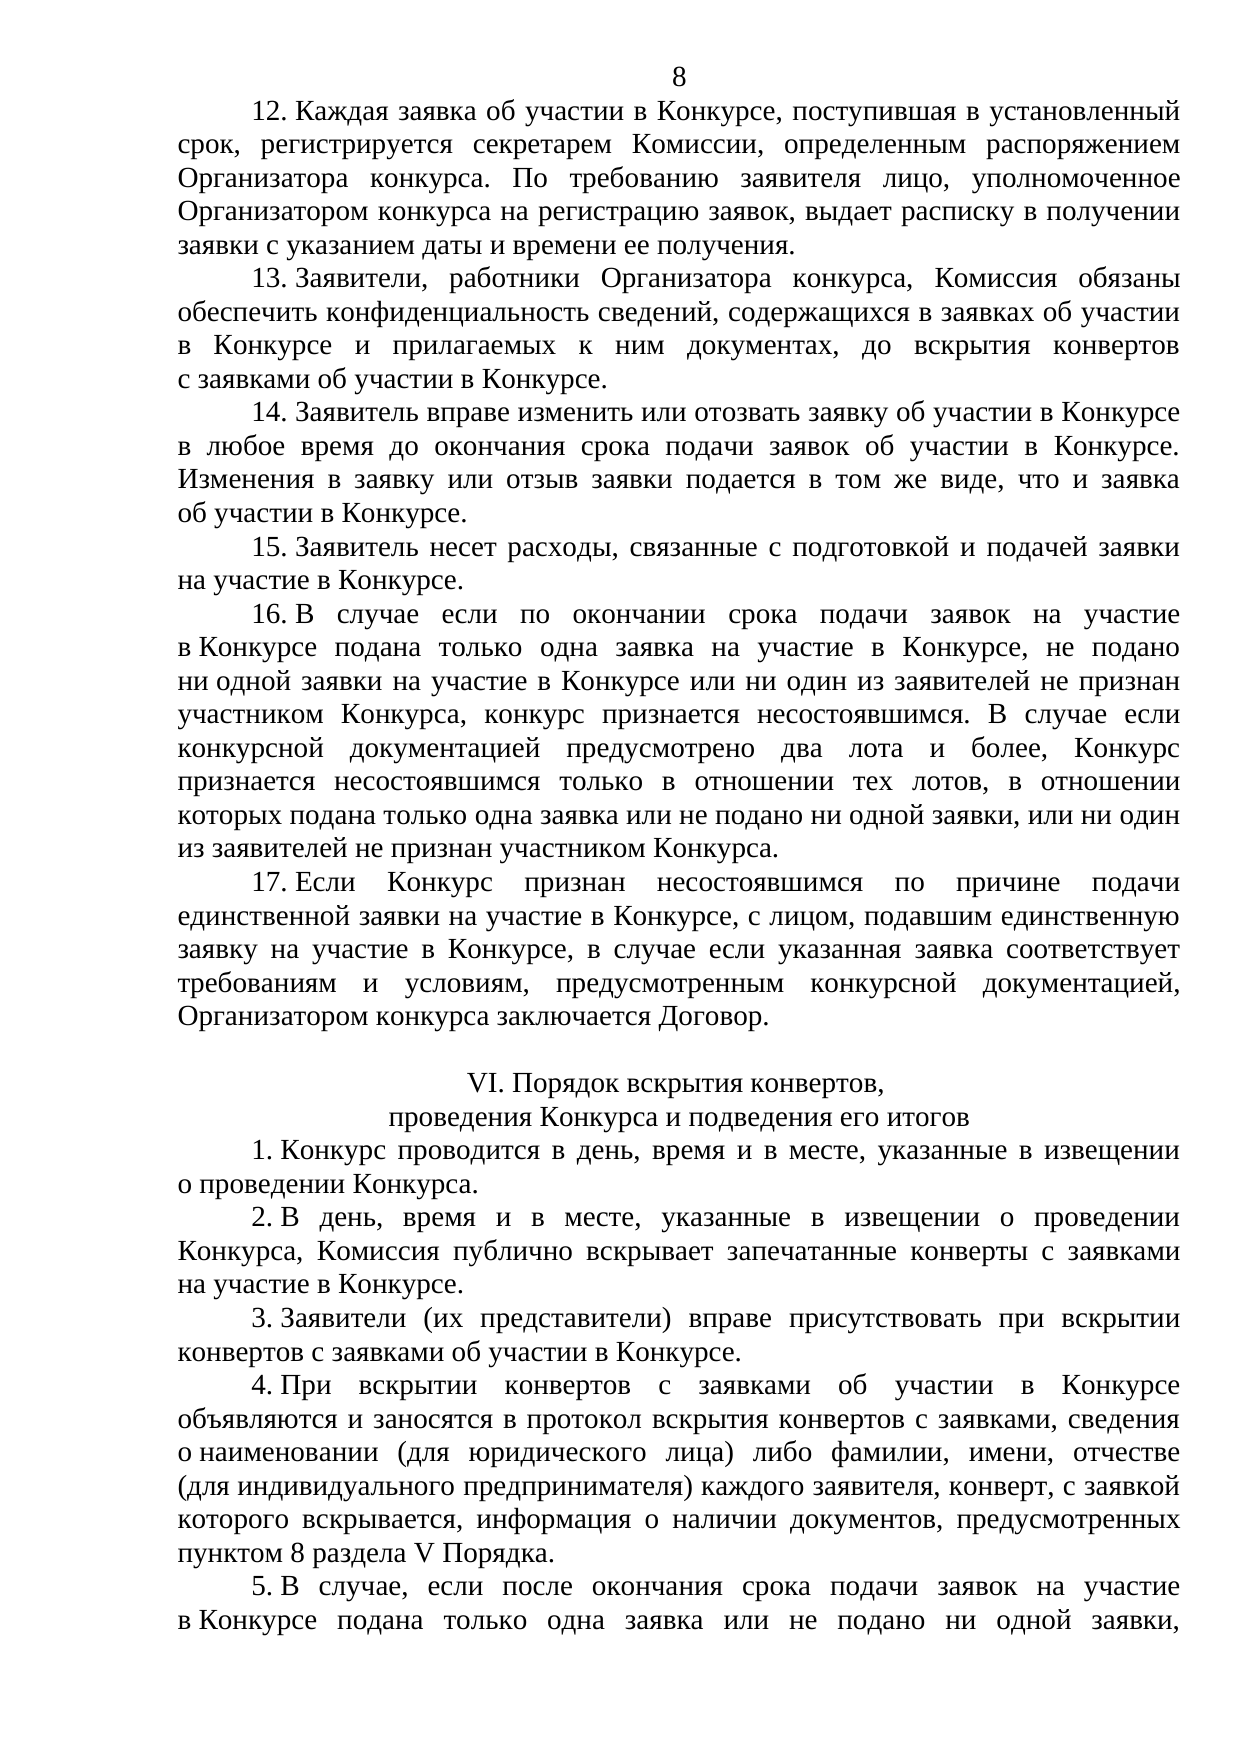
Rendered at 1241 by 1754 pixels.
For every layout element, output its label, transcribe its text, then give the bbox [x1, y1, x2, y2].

text 16. В случае если по окончании срока подачи заявок на участие в Конкурсе подана только одна заявка на участие в Конкурсе, не подано ни одной заявки на участие в Конкурсе или ни один из заявителей не признан участником Конкурса, конкурс признается несостоявшимся. В случае если конкурсной документацией предусмотрено два лота и более, Конкурс признается несостоявшимся только в отношении тех лотов, в отношении которых подана только одна заявка или не подано ни одной заявки, или ни один из заявителей не признан участником Конкурса. [177, 596, 1181, 864]
text 14. Заявитель вправе изменить или отозвать заявку об участии в Конкурсе в любое время до окончания срока подачи заявок об участии в Конкурсе. Изменения в заявку или отзыв заявки подается в том же виде, что и заявка об участии в Конкурсе. [177, 394, 1181, 529]
text 2. В день, время и в месте, указанные в извещении о проведении Конкурса, Комиссия публично вскрывает запечатанные конверты с заявками на участие в Конкурсе. [177, 1199, 1181, 1300]
text 13. Заявители, работники Организатора конкурса, Комиссия обязаны обеспечить конфиденциальность сведений, содержащихся в заявках об участии в Конкурсе и прилагаемых к ним документах, до вскрытия конвертов с заявками об участии в Конкурсе. [177, 260, 1181, 394]
text 15. Заявитель несет расходы, связанные с подготовкой и подачей заявки на участие в Конкурсе. [177, 529, 1181, 596]
text 17. Если Конкурс признан несостоявшимся по причине подачи единственной заявки на участие в Конкурсе, с лицом, подавшим единственную заявку на участие в Конкурсе, в случае если указанная заявка соответствует требованиям и условиям, предусмотренным конкурсной документацией, Организатором конкурса заключается Договор. [177, 864, 1181, 1032]
text 4. При вскрытии конвертов с заявками об участии в Конкурсе объявляются и заносятся в протокол вскрытия конвертов с заявками, сведения о наименовании (для юридического лица) либо фамилии, имени, отчестве (для индивидуального предпринимателя) каждого заявителя, конверт, с заявкой которого вскрывается, информация о наличии документов, предусмотренных пунктом 8 раздела V Порядка. [177, 1367, 1181, 1568]
text 1. Конкурс проводится в день, время и в месте, указанные в извещении о проведении Конкурса. [177, 1132, 1181, 1199]
text 12. Каждая заявка об участии в Конкурсе, поступившая в установленный срок, регистрируется секретарем Комиссии, определенным распоряжением Организатора конкурса. По требованию заявителя лицо, уполномоченное Организатором конкурса на регистрацию заявок, выдает расписку в получении заявки с указанием даты и времени ее получения. [177, 93, 1181, 260]
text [177, 1568, 1181, 1636]
text VI. Порядок вскрытия конвертов, проведения Конкурса и подведения его итогов [177, 1065, 1181, 1132]
text 3. Заявители (их представители) вправе присутствовать при вскрытии конвертов с заявками об участии в Конкурсе. [177, 1300, 1181, 1367]
